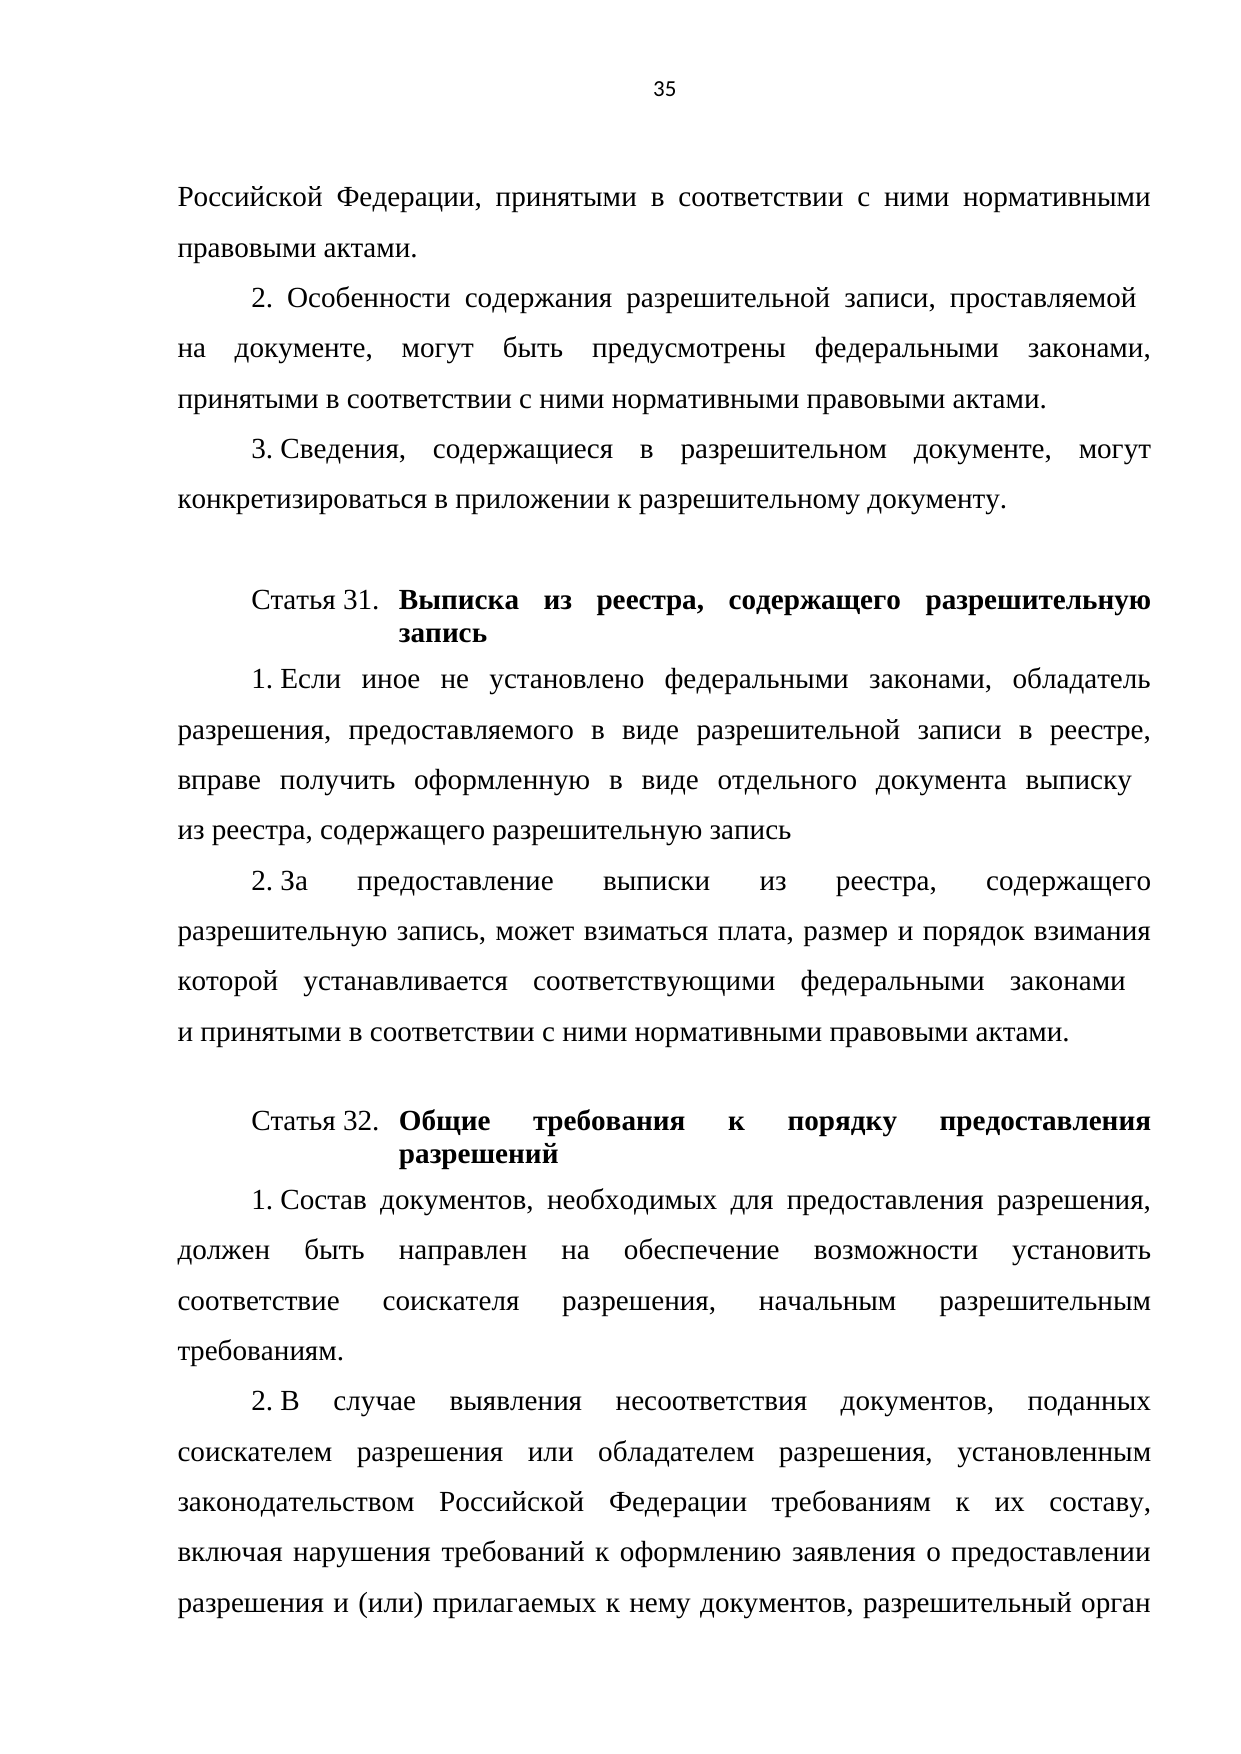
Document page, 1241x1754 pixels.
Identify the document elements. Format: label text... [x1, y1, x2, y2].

text 2. За предоставление выписки из реестра, содержащего разрешительную запись, может взиматься плата, размер и порядок взимания которой устанавливается соответствующими федеральными законами и принятыми в соответствии с ними нормативными правовыми актами. [177, 863, 1152, 1047]
text 3. Сведения, содержащиеся в разрешительном документе, могут конкретизироваться в приложении к разрешительному документу. [177, 431, 1152, 515]
text 1. Состав документов, необходимых для предоставления разрешения, должен быть направлен на обеспечение возможности установить соответствие соискателя разрешения, начальным разрешительным требованиям. [177, 1182, 1152, 1367]
text 2. Особенности содержания разрешительной записи, проставляемой на документе, могут быть предусмотрены федеральными законами, принятыми в соответствии с ними нормативными правовыми актами. [177, 280, 1152, 414]
text Статья 32. Общие требования к порядку предоставления разрешений [251, 1103, 1152, 1170]
text Статья 31. Выписка из реестра, содержащего разрешительную запись [251, 582, 1152, 649]
text 1. Если иное не установлено федеральными законами, обладатель разрешения, предоставляемого в виде разрешительной записи в реестре, вправе получить оформленную в виде отдельного документа выписку из реестра, содержащего разрешительную запись [177, 662, 1152, 846]
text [177, 179, 1152, 263]
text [177, 1383, 1152, 1618]
